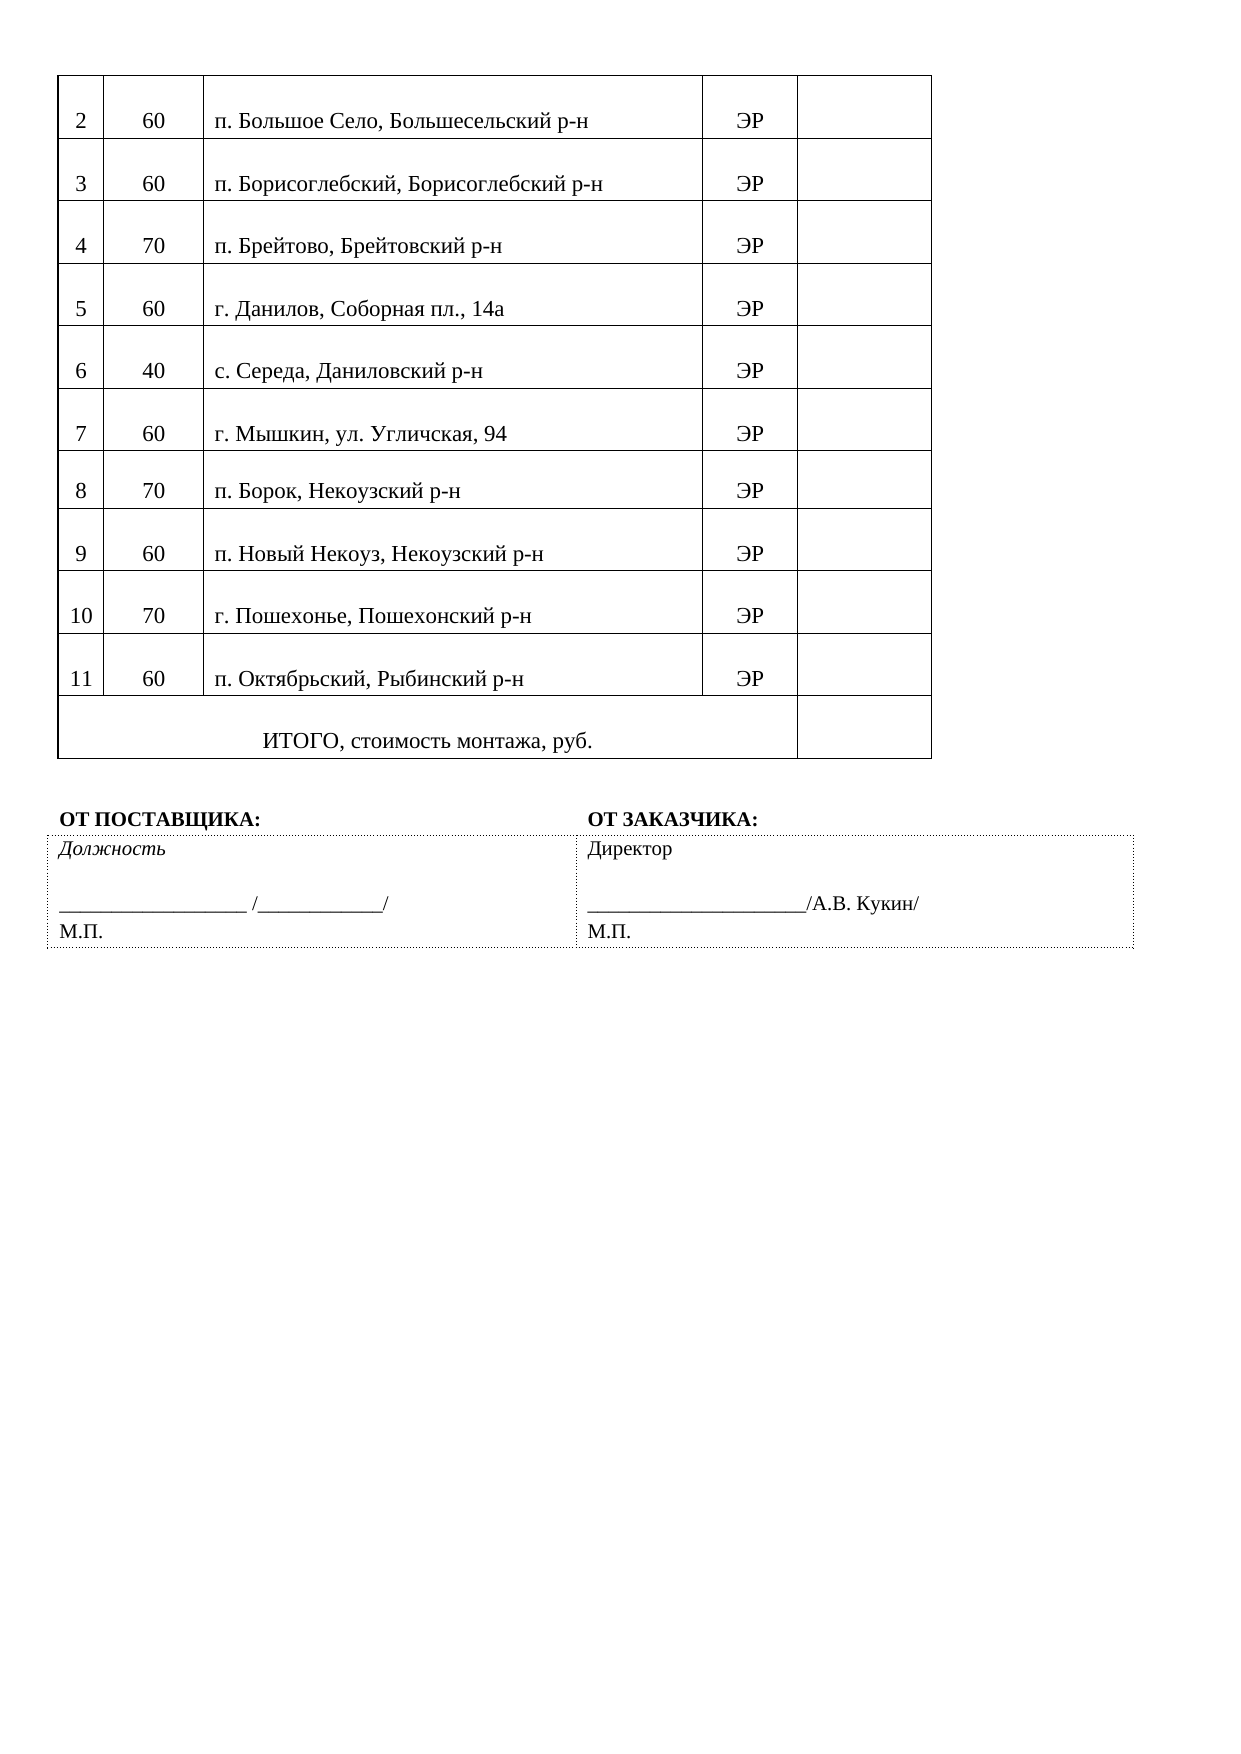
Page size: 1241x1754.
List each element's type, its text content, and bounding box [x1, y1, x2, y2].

table_cell Должность __________________ /____________/ М.П. [48, 835, 576, 947]
table_cell [798, 139, 931, 200]
table_cell г. Мышкин, ул. Угличская, 94 [204, 389, 702, 450]
table_cell ЭР [703, 201, 797, 262]
table_cell 9 [59, 509, 103, 570]
table_header ОТ ЗАКАЗЧИКА: [576, 807, 1133, 835]
table_cell г. Пошехонье, Пошехонский р-н [204, 571, 702, 633]
table_cell п. Новый Некоуз, Некоузский р-н [204, 509, 702, 570]
table_cell ЭР [703, 451, 797, 508]
table_cell 60 [104, 389, 203, 450]
table_cell п. Борисоглебский, Борисоглебский р-н [204, 139, 702, 200]
table_cell 70 [104, 201, 203, 262]
table_cell ЭР [703, 509, 797, 570]
table_cell [798, 389, 931, 450]
table_cell 5 [59, 264, 103, 325]
table_cell с. Середа, Даниловский р-н [204, 326, 702, 387]
table_cell [798, 696, 931, 758]
table_cell ЭР [703, 634, 797, 695]
table_cell ЭР [703, 326, 797, 387]
table_cell п. Октябрьский, Рыбинский р-н [204, 634, 702, 695]
table_cell ЭР [703, 264, 797, 325]
table_cell [798, 634, 931, 695]
table_cell ЭР [703, 76, 797, 137]
table_cell п. Борок, Некоузский р-н [204, 451, 702, 508]
table_cell [798, 264, 931, 325]
table_cell [798, 201, 931, 262]
table_cell 8 [59, 451, 103, 508]
table_cell 40 [104, 326, 203, 387]
table_cell г. Данилов, Соборная пл., 14а [204, 264, 702, 325]
table_cell [798, 509, 931, 570]
table_cell 60 [104, 634, 203, 695]
table_cell 60 [104, 509, 203, 570]
table_header ОТ ПОСТАВЩИКА: [48, 807, 576, 835]
table_cell 70 [104, 451, 203, 508]
table_cell [798, 76, 931, 137]
table_cell Директор _____________________/А.В. Кукин/ М.П. [576, 835, 1133, 947]
table_cell ЭР [703, 571, 797, 633]
table_cell п. Брейтово, Брейтовский р-н [204, 201, 702, 262]
table_cell 6 [59, 326, 103, 387]
table_cell [798, 326, 931, 387]
table_cell 4 [59, 201, 103, 262]
table_cell п. Большое Село, Большесельский р-н [204, 76, 702, 137]
table_cell 60 [104, 76, 203, 137]
table_cell 11 [59, 634, 103, 695]
table_cell 3 [59, 139, 103, 200]
table_cell 60 [104, 264, 203, 325]
table_cell [798, 571, 931, 633]
table_cell 70 [104, 571, 203, 633]
table_cell 60 [104, 139, 203, 200]
table_cell ЭР [703, 389, 797, 450]
table_cell 10 [59, 571, 103, 633]
table_cell 7 [59, 389, 103, 450]
table_cell ЭР [703, 139, 797, 200]
table_cell 2 [59, 76, 103, 137]
table_cell ИТОГО, стоимость монтажа, руб. [59, 696, 797, 758]
table_cell [798, 451, 931, 508]
